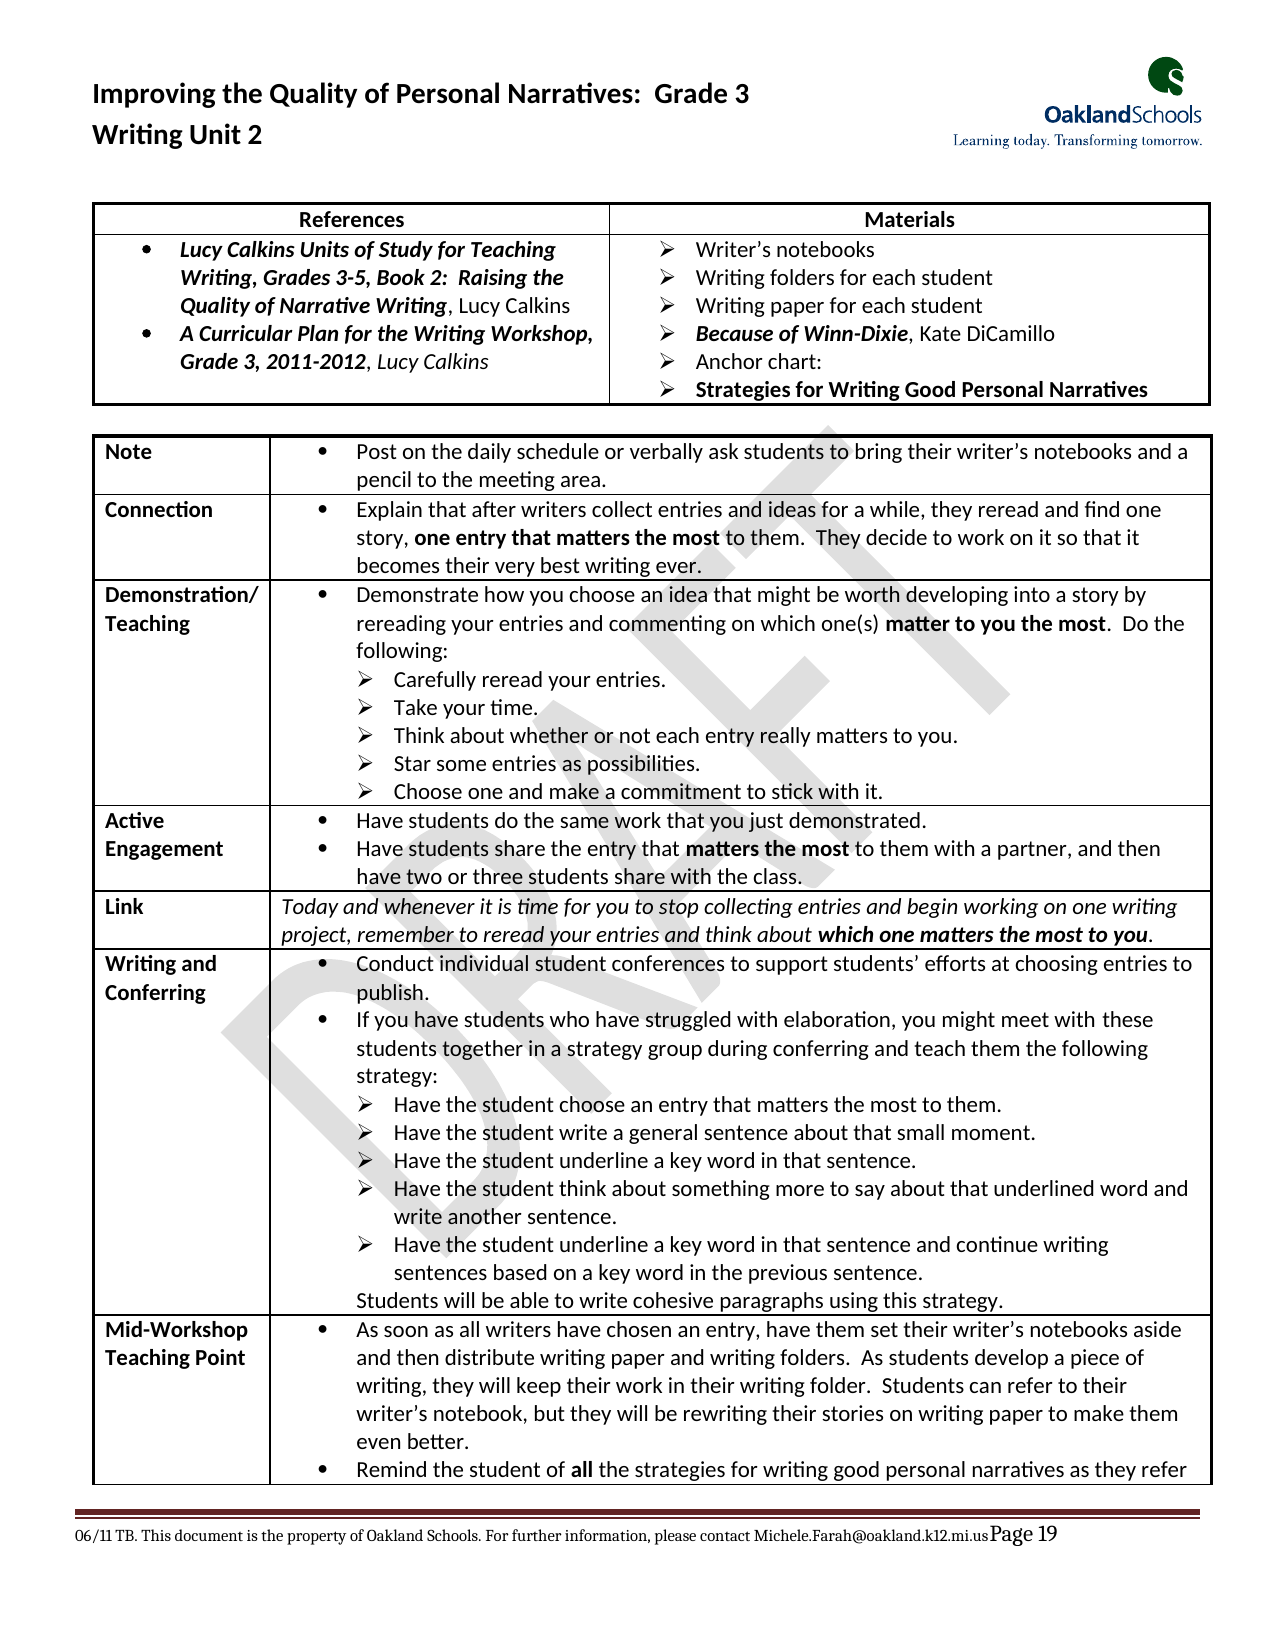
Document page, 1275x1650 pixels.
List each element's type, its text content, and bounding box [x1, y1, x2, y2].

table_cell Active Engagement [95, 806, 269, 890]
table_header References [95, 205, 609, 233]
table_cell Link [95, 892, 269, 948]
table_cell Have students do the same work that you just demonstrated. Have students share the entry that matters the most to them with a partner, and then have two or three students share with the class. [271, 806, 1210, 890]
table_cell Conduct individual student conferences to support students’ efforts at choosing entries to publish. If you have students who have struggled with elaboration, you might meet with these students together in a strategy group during conferring and teach them the following strategy: Have the student choose an entry that matters the most to them. Have the student write a general sentence about that small moment. Have the student underline a key word in that sentence. Have the student think about something more to say about that underlined word and write another sentence. Have the student underline a key word in that sentence and continue writing sentences based on a key word in the previous sentence. Students will be able to write cohesive paragraphs using this strategy. [271, 950, 1210, 1314]
table_header Note [95, 438, 269, 493]
table_cell Lucy Calkins Units of Study for Teaching Writing, Grades 3-5, Book 2: Raising the Quality of Narrative Writing, Lucy Calkins A Curricular Plan for the Writing Workshop, Grade 3, 2011-2012, Lucy Calkins [95, 235, 609, 403]
table_cell Demonstrate how you choose an idea that might be worth developing into a story by rereading your entries and commenting on which one(s) matter to you the most. Do the following: Carefully reread your entries. Take your time. Think about whether or not each entry really matters to you. Star some entries as possibilities. Choose one and make a commitment to stick with it. [271, 581, 1210, 805]
table_cell Explain that after writers collect entries and ideas for a while, they reread and find one story, one entry that matters the most to them. They decide to work on it so that it becomes their very best writing ever. [271, 495, 1210, 579]
table_cell Writing and Conferring [95, 950, 269, 1314]
table_cell Demonstration/ Teaching [95, 581, 269, 805]
table_cell Writer’s notebooks Writing folders for each student Writing paper for each student Because of Winn-Dixie, Kate DiCamillo Anchor chart: Strategies for Writing Good Personal Narratives [610, 235, 1208, 403]
table_cell Connection [95, 495, 269, 579]
table_cell Today and whenever it is time for you to stop collecting entries and begin working on one writing project, remember to reread your entries and think about which one matters the most to you. [271, 892, 1210, 948]
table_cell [271, 1316, 1210, 1483]
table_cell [95, 1316, 269, 1483]
table_header Materials [610, 205, 1208, 233]
table_header Post on the daily schedule or verbally ask students to bring their writer’s notebooks and a pencil to the meeting area. [271, 438, 1210, 493]
